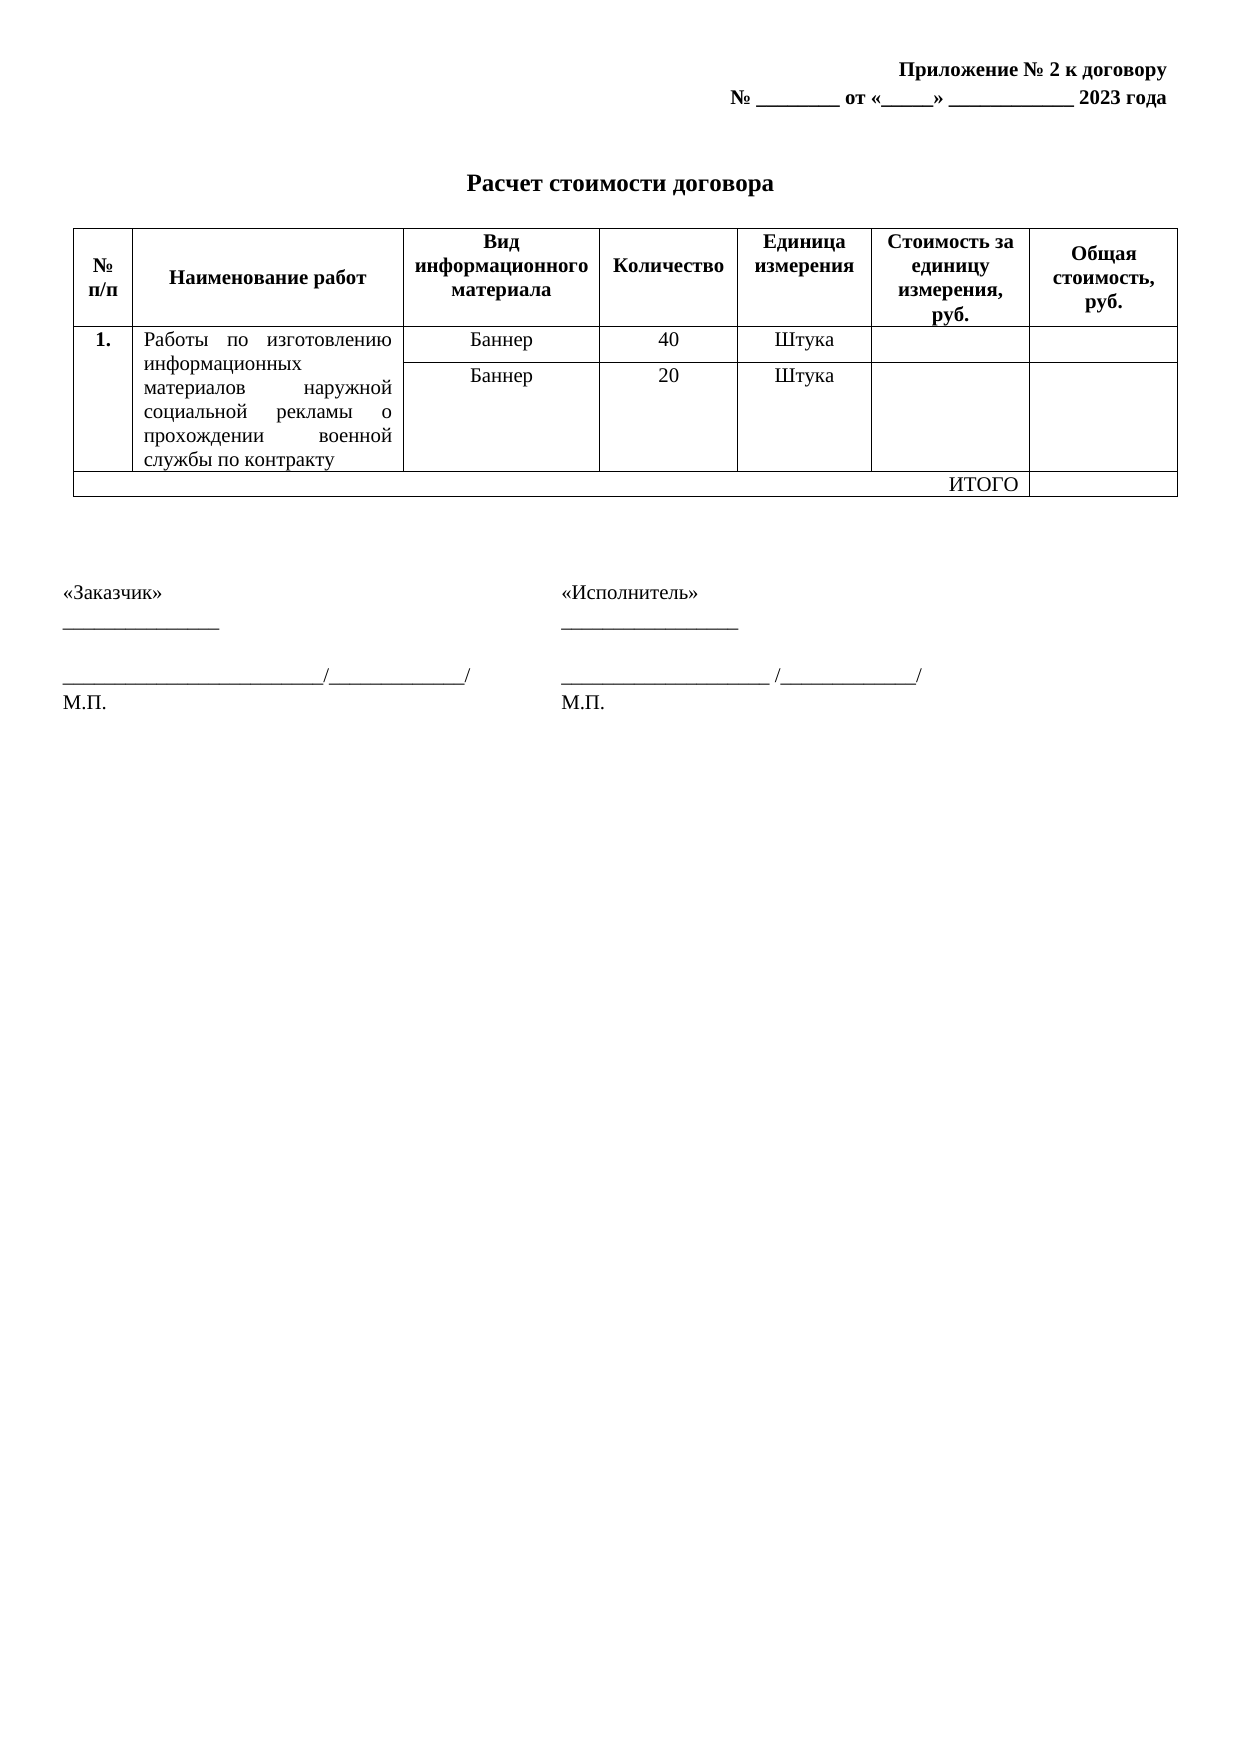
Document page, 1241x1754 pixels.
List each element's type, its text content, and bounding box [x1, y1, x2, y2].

table_header Наименование работ [133, 229, 403, 326]
table_cell 1. [74, 327, 132, 471]
text № ________ от «_____» ____________ 2023 года [74, 85, 1167, 109]
table_cell [872, 327, 1029, 362]
table_cell Работы по изготовлению информационных материалов наружной социальной рекламы о прохождении военной службы по контракту [133, 327, 403, 471]
table_cell Баннер [404, 327, 599, 362]
table_cell ИТОГО [74, 472, 1029, 496]
table_header Вид информационного материала [404, 229, 599, 326]
table_cell [1030, 472, 1177, 496]
table_header «Исполнитель» _________________ ____________________ /_____________/ М.П. [561, 552, 1048, 718]
table_cell [1030, 363, 1177, 471]
text Расчет стоимости договора [74, 168, 1167, 196]
table_cell [1030, 327, 1177, 362]
table_cell [872, 363, 1029, 471]
table_header № п/п [74, 229, 132, 326]
table_header «Заказчик» _______________ _________________________/_____________/ М.П. [63, 552, 561, 718]
table_header Единица измерения [738, 229, 871, 326]
table_cell Штука [738, 363, 871, 471]
table_cell Штука [738, 327, 871, 362]
table_cell 20 [600, 363, 737, 471]
table_header Общая стоимость, руб. [1030, 229, 1177, 326]
table_header Количество [600, 229, 737, 326]
table_header Стоимость за единицу измерения, руб. [872, 229, 1029, 326]
table_cell 40 [600, 327, 737, 362]
table_cell Баннер [404, 363, 599, 471]
text Приложение № 2 к договору [74, 57, 1167, 81]
